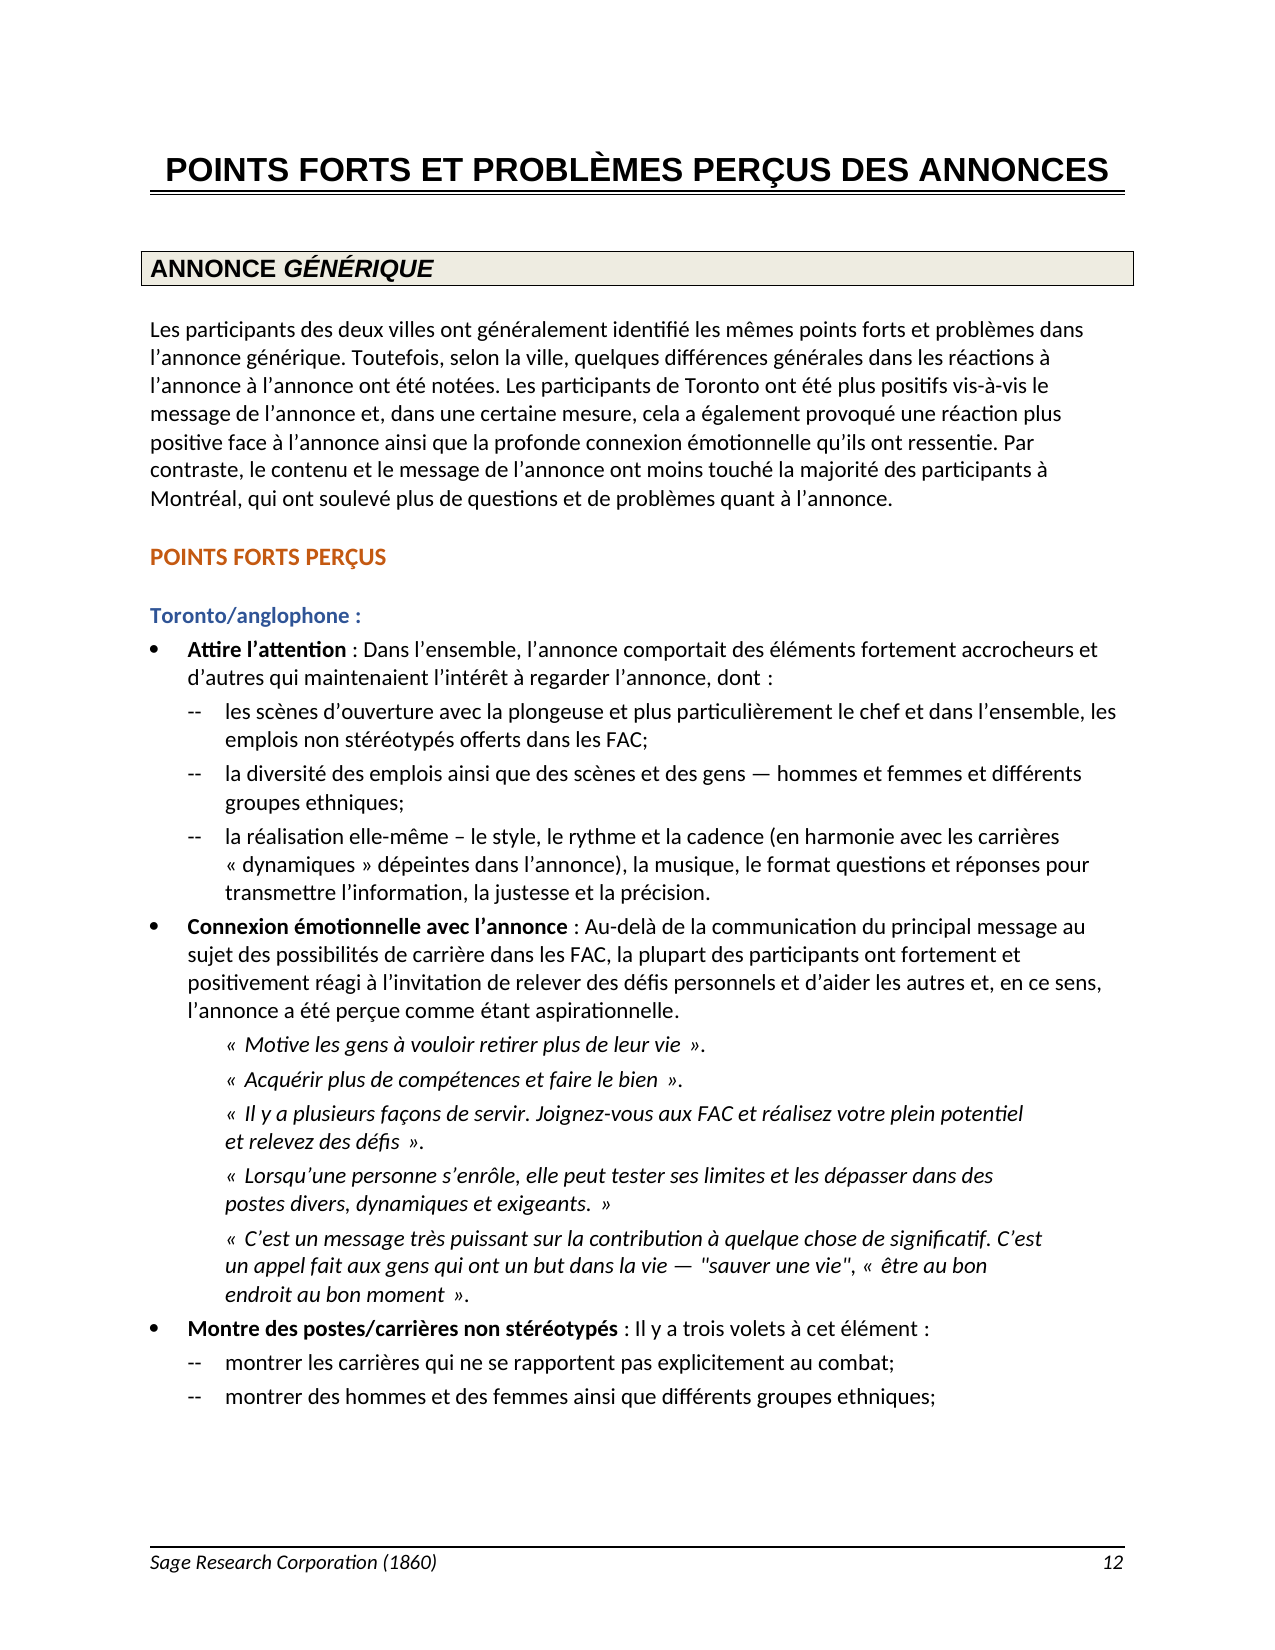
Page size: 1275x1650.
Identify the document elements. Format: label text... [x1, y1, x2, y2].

list Connexion émotionnelle avec l’annonce : Au-delà de la communication du principal message au sujet des possibilités de carrière dans les FAC, la plupart des participants ont fortement et positivement réagi à l’invitation de relever des défis personnels et d’aider les autres et, en ce sens, l’annonce a été perçue comme étant aspirationnelle. [150, 912, 1125, 1024]
title POINTS FORTS ET PROBLÈMES PERÇUS DES ANNONCES [150, 150, 1125, 190]
text -- montrer des hommes et des femmes ainsi que différents groupes ethniques; [187, 1382, 1125, 1411]
text Toronto/anglophone : [150, 601, 1125, 629]
text -- les scènes d’ouverture avec la plongeuse et plus particulièrement le chef et dans l’ensemble, les emplois non stéréotypés offerts dans les FAC; [187, 697, 1125, 753]
text « Motive les gens à vouloir retirer plus de leur vie ». [225, 1031, 1050, 1058]
text ANNONCE GÉNÉRIQUE [142, 252, 1133, 285]
text « C’est un message très puissant sur la contribution à quelque chose de significatif. C’est un appel fait aux gens qui ont un but dans la vie — "sauver une vie", « être au bon endroit au bon moment ». [225, 1224, 1050, 1308]
text « Acquérir plus de compétences et faire le bien ». [225, 1065, 1050, 1093]
text « Il y a plusieurs façons de servir. Joignez-vous aux FAC et réalisez votre plein potentiel et relevez des défis ». [225, 1099, 1050, 1155]
text « Lorsqu’une personne s’enrôle, elle peut tester ses limites et les dépasser dans des postes divers, dynamiques et exigeants. » [225, 1161, 1050, 1217]
list Attire l’attention : Dans l’ensemble, l’annonce comportait des éléments fortement accrocheurs et d’autres qui maintenaient l’intérêt à regarder l’annonce, dont : [150, 635, 1125, 691]
text -- montrer les carrières qui ne se rapportent pas explicitement au combat; [187, 1348, 1125, 1376]
text -- la diversité des emplois ainsi que des scènes et des gens — hommes et femmes et différents groupes ethniques; [187, 759, 1125, 816]
text -- la réalisation elle-même – le style, le rythme et la cadence (en harmonie avec les carrières « dynamiques » dépeintes dans l’annonce), la musique, le format questions et réponses pour transmettre l’information, la justesse et la précision. [187, 822, 1125, 906]
list Montre des postes/carrières non stéréotypés : Il y a trois volets à cet élément : [150, 1314, 1125, 1342]
text Les participants des deux villes ont généralement identifié les mêmes points forts et problèmes dans l’annonce générique. Toutefois, selon la ville, quelques différences générales dans les réactions à l’annonce à l’annonce ont été notées. Les participants de Toronto ont été plus positifs vis-à-vis le message de l’annonce et, dans une certaine mesure, cela a également provoqué une réaction plus positive face à l’annonce ainsi que la profonde connexion émotionnelle qu’ils ont ressentie. Par contraste, le contenu et le message de l’annonce ont moins touché la majorité des participants à Montréal, qui ont soulevé plus de questions et de problèmes quant à l’annonce. [150, 316, 1125, 512]
text POINTS FORTS PERÇUS [150, 541, 1125, 571]
